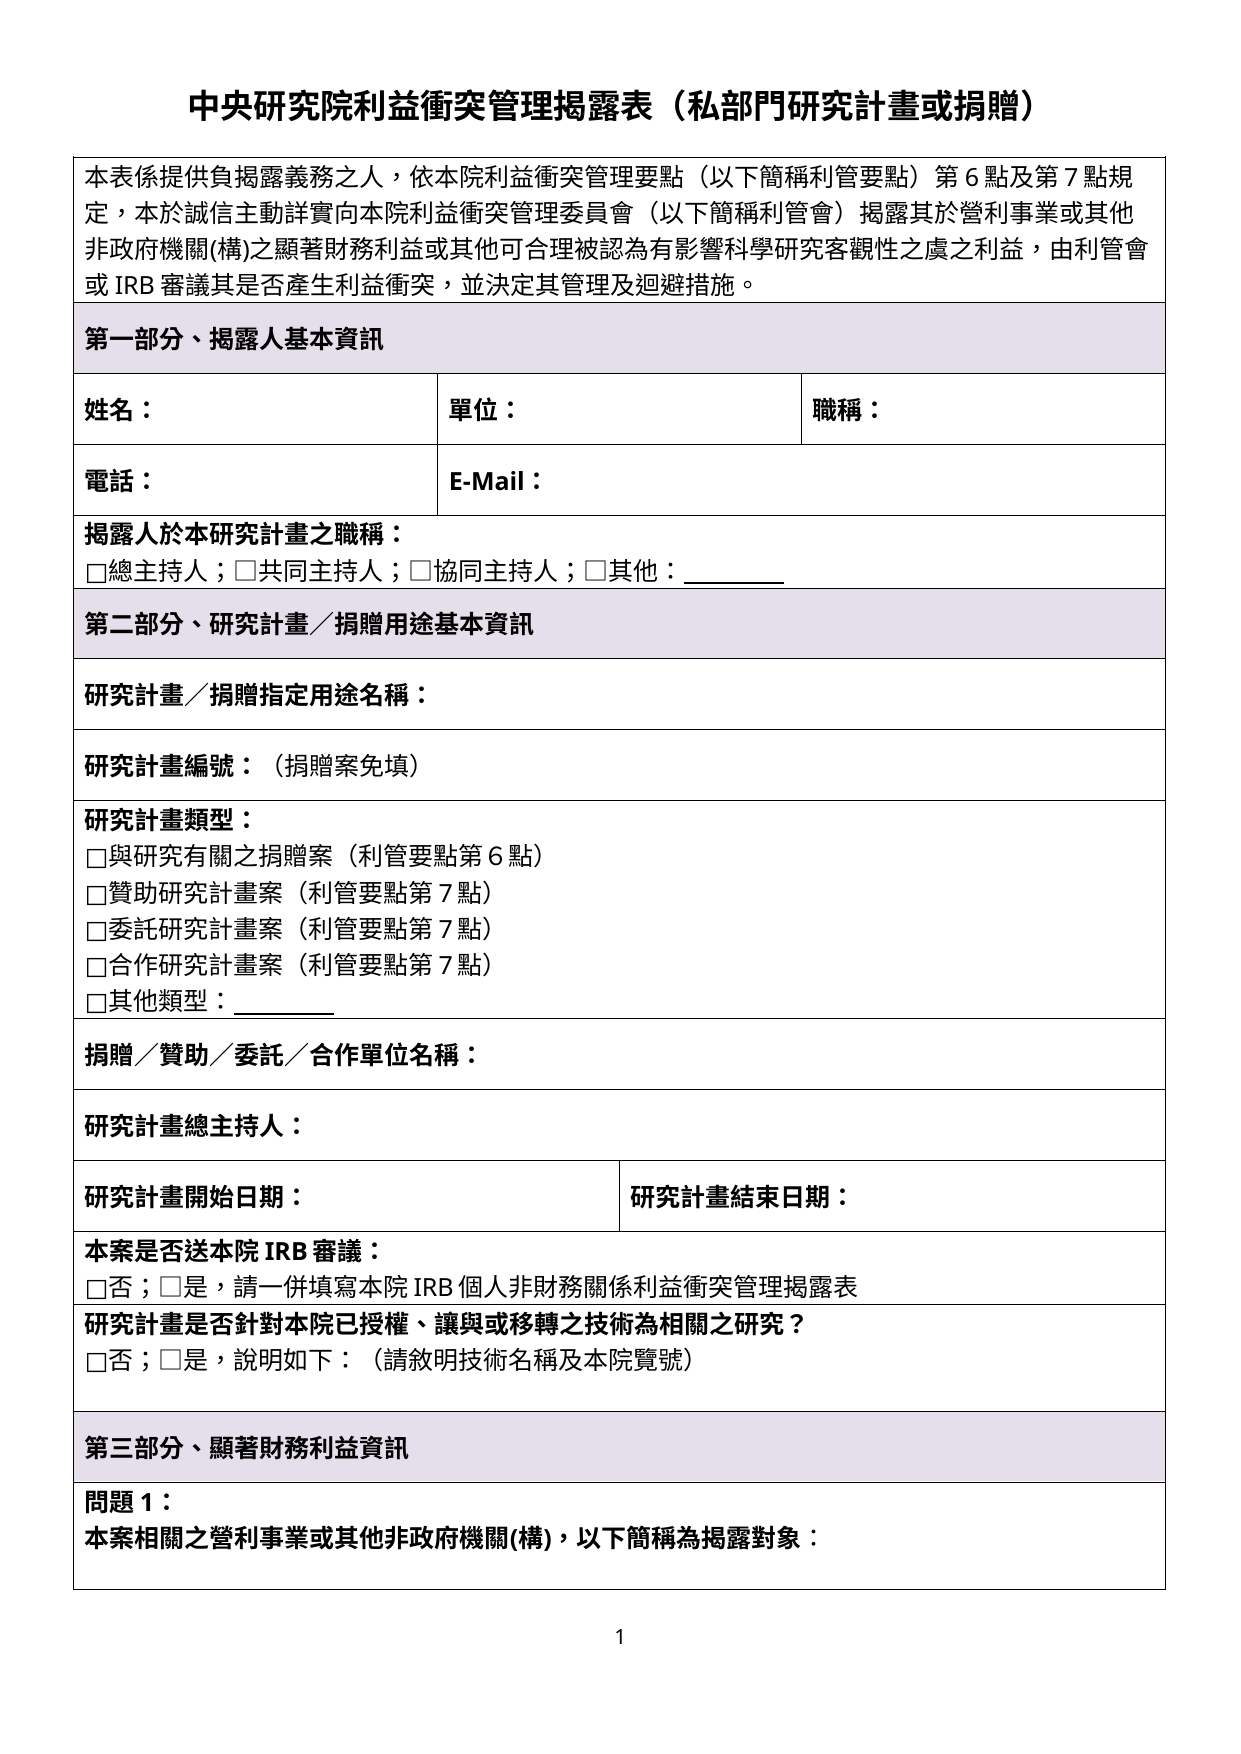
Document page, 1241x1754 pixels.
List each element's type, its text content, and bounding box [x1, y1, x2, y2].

table_cell 研究計畫／捐贈指定用途名稱： [74, 659, 1165, 729]
table_cell 職稱： [802, 374, 1165, 444]
table_cell 本案是否送本院IRB審議： □否；□是，請一併填寫本院IRB個人非財務關係利益衝突管理揭露表 [74, 1232, 1165, 1303]
table_cell 單位： [438, 374, 801, 444]
table_cell 第三部分、顯著財務利益資訊 [74, 1412, 1165, 1481]
table_cell 捐贈／贊助／委託／合作單位名稱： [74, 1019, 1165, 1089]
table_header 本表係提供負揭露義務之人，依本院利益衝突管理要點（以下簡稱利管要點）第6點及第7點規定，本於誠信主動詳實向本院利益衝突管理委員會（以下簡稱利管會）揭露其於營利事業或其他非政府機關(構)之顯著財務利益或其他可合理被認為有影響科學研究客觀性之虞之利益，由利管會或IRB審議其是否產生利益衝突，並決定其管理及迴避措施。 [74, 158, 1165, 302]
table_cell 揭露人於本研究計畫之職稱： □總主持人；□共同主持人；□協同主持人；□其他： [74, 516, 1165, 587]
table_cell 姓名： [74, 374, 437, 444]
table_cell 研究計畫編號：（捐贈案免填） [74, 730, 1165, 800]
table_cell 電話： [74, 445, 437, 514]
table_cell 問題1： 本案相關之營利事業或其他非政府機關(構)，以下簡稱為揭露對象： [74, 1483, 1165, 1588]
table_cell 第一部分、揭露人基本資訊 [74, 303, 1165, 373]
table_cell 研究計畫是否針對本院已授權、讓與或移轉之技術為相關之研究？ □否；□是，說明如下：（請敘明技術名稱及本院覽號） [74, 1305, 1165, 1411]
table_cell E-Mail： [438, 445, 1165, 514]
table_cell 研究計畫開始日期： [74, 1161, 619, 1231]
table_cell 研究計畫類型： □與研究有關之捐贈案（利管要點第６點） □贊助研究計畫案（利管要點第7點） □委託研究計畫案（利管要點第7點） □合作研究計畫案（利管要點第7點） □其他類型： [74, 801, 1165, 1018]
text 中央研究院利益衝突管理揭露表（私部門研究計畫或捐贈） [75, 80, 1165, 128]
table_cell 研究計畫總主持人： [74, 1090, 1165, 1160]
table_cell 第二部分、研究計畫／捐贈用途基本資訊 [74, 589, 1165, 658]
table_cell 研究計畫結束日期： [620, 1161, 1165, 1231]
